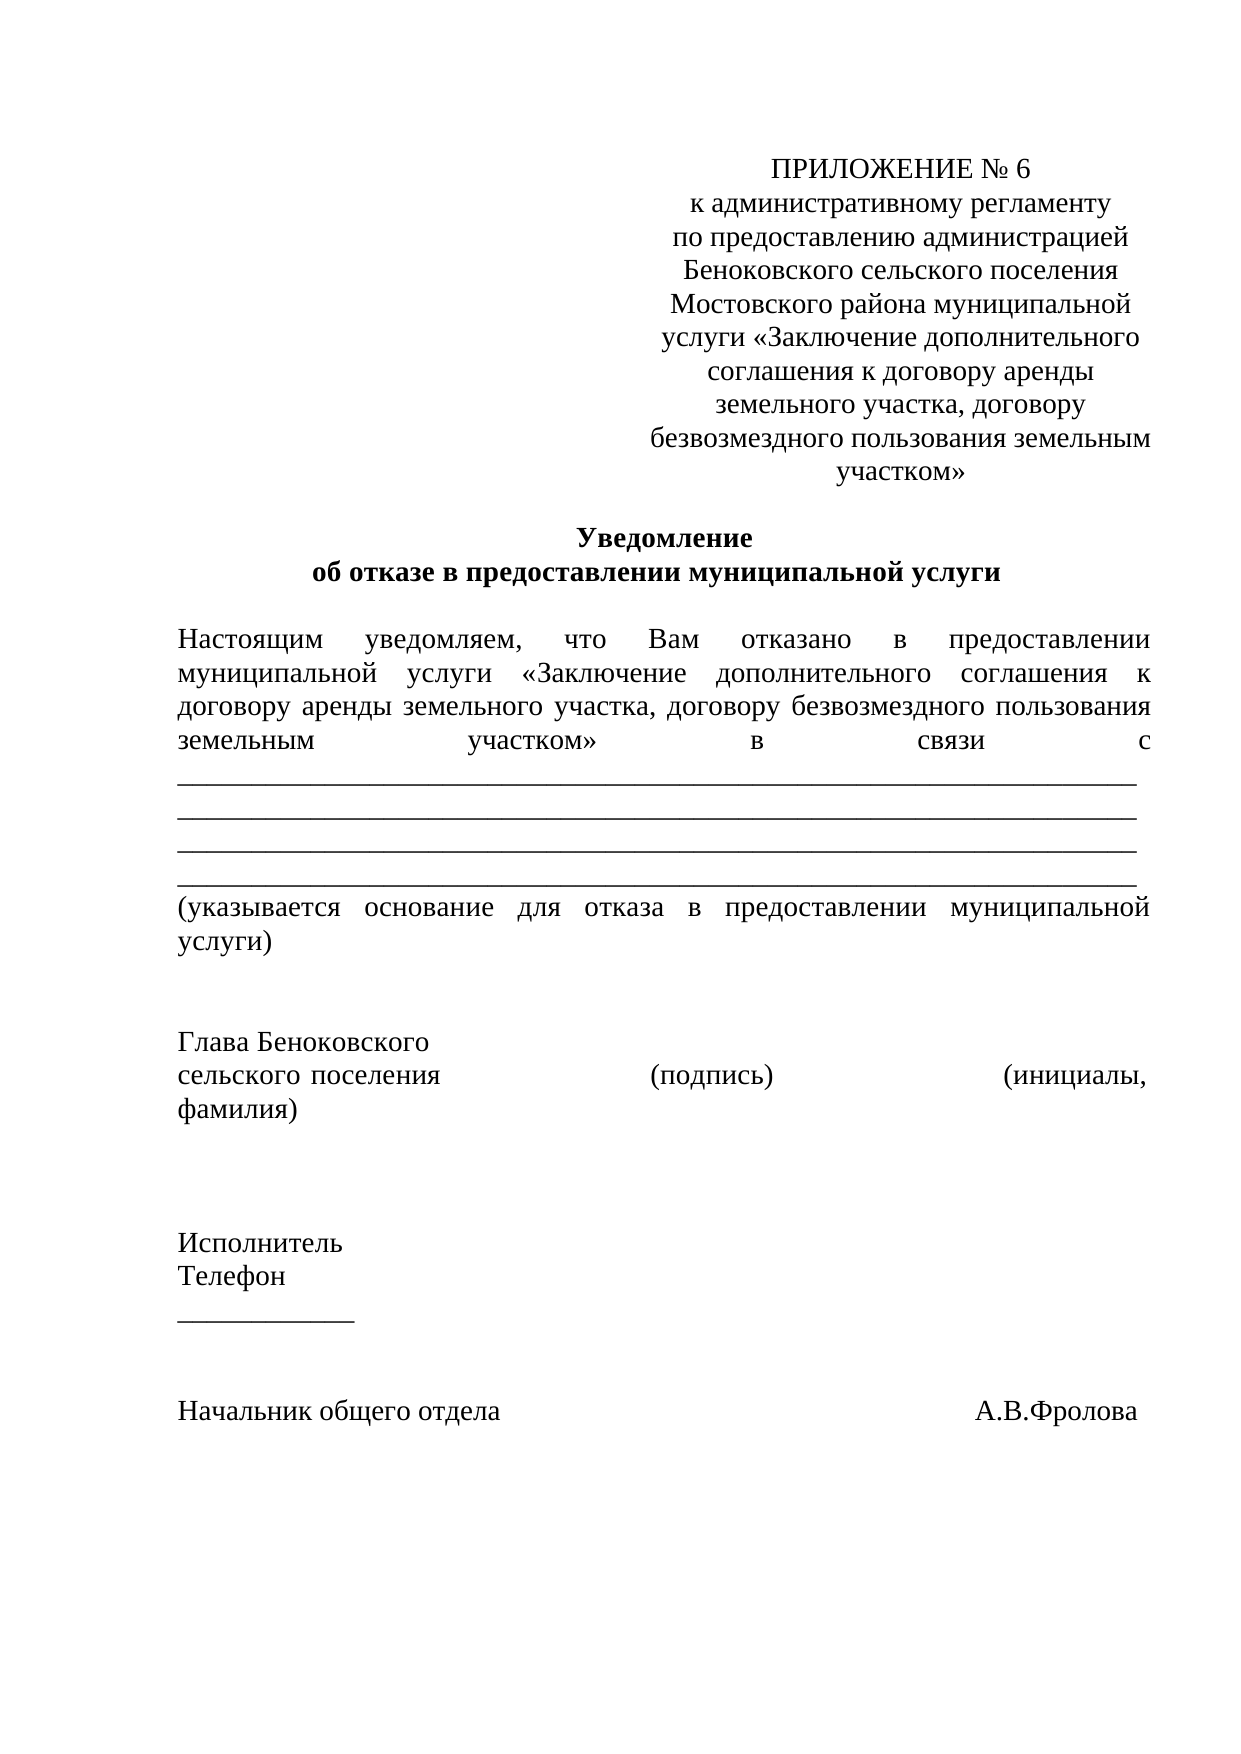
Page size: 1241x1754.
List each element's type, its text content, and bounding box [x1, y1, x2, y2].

text Телефон [177, 1258, 1152, 1292]
text Настоящим уведомляем, что Вам отказано в предоставлении муниципальной услуги «Заключение дополнительного соглашения к договору аренды земельного участка, договору безвозмездного пользования земельным участком» в связи с ____________________________________________________________________________________________________________________________________________________________________________________________________________________________________________________________________ [177, 621, 1152, 889]
text Беноковского сельского поселения [650, 252, 1152, 286]
text услуги «Заключение дополнительного соглашения к договору аренды земельного участка, договору безвозмездного пользования земельным участком» [650, 319, 1152, 487]
text по предоставлению администрацией [650, 219, 1152, 252]
text Глава Беноковского [177, 1024, 1152, 1057]
text ПРИЛОЖЕНИЕ № 6 [650, 152, 1152, 185]
text к административному регламенту [650, 185, 1152, 219]
text Исполнитель [177, 1225, 1152, 1258]
text (указывается основание для отказа в предоставлении муниципальной услуги) [177, 889, 1152, 957]
text сельского поселения (подпись) (инициалы, фамилия) [177, 1057, 1152, 1124]
text Уведомление об отказе в предоставлении муниципальной услуги [177, 521, 1152, 588]
text Мостовского района муниципальной [650, 286, 1152, 319]
text ____________ [177, 1292, 1152, 1326]
text Начальник общего отдела А.В.Фролова [177, 1393, 1152, 1426]
